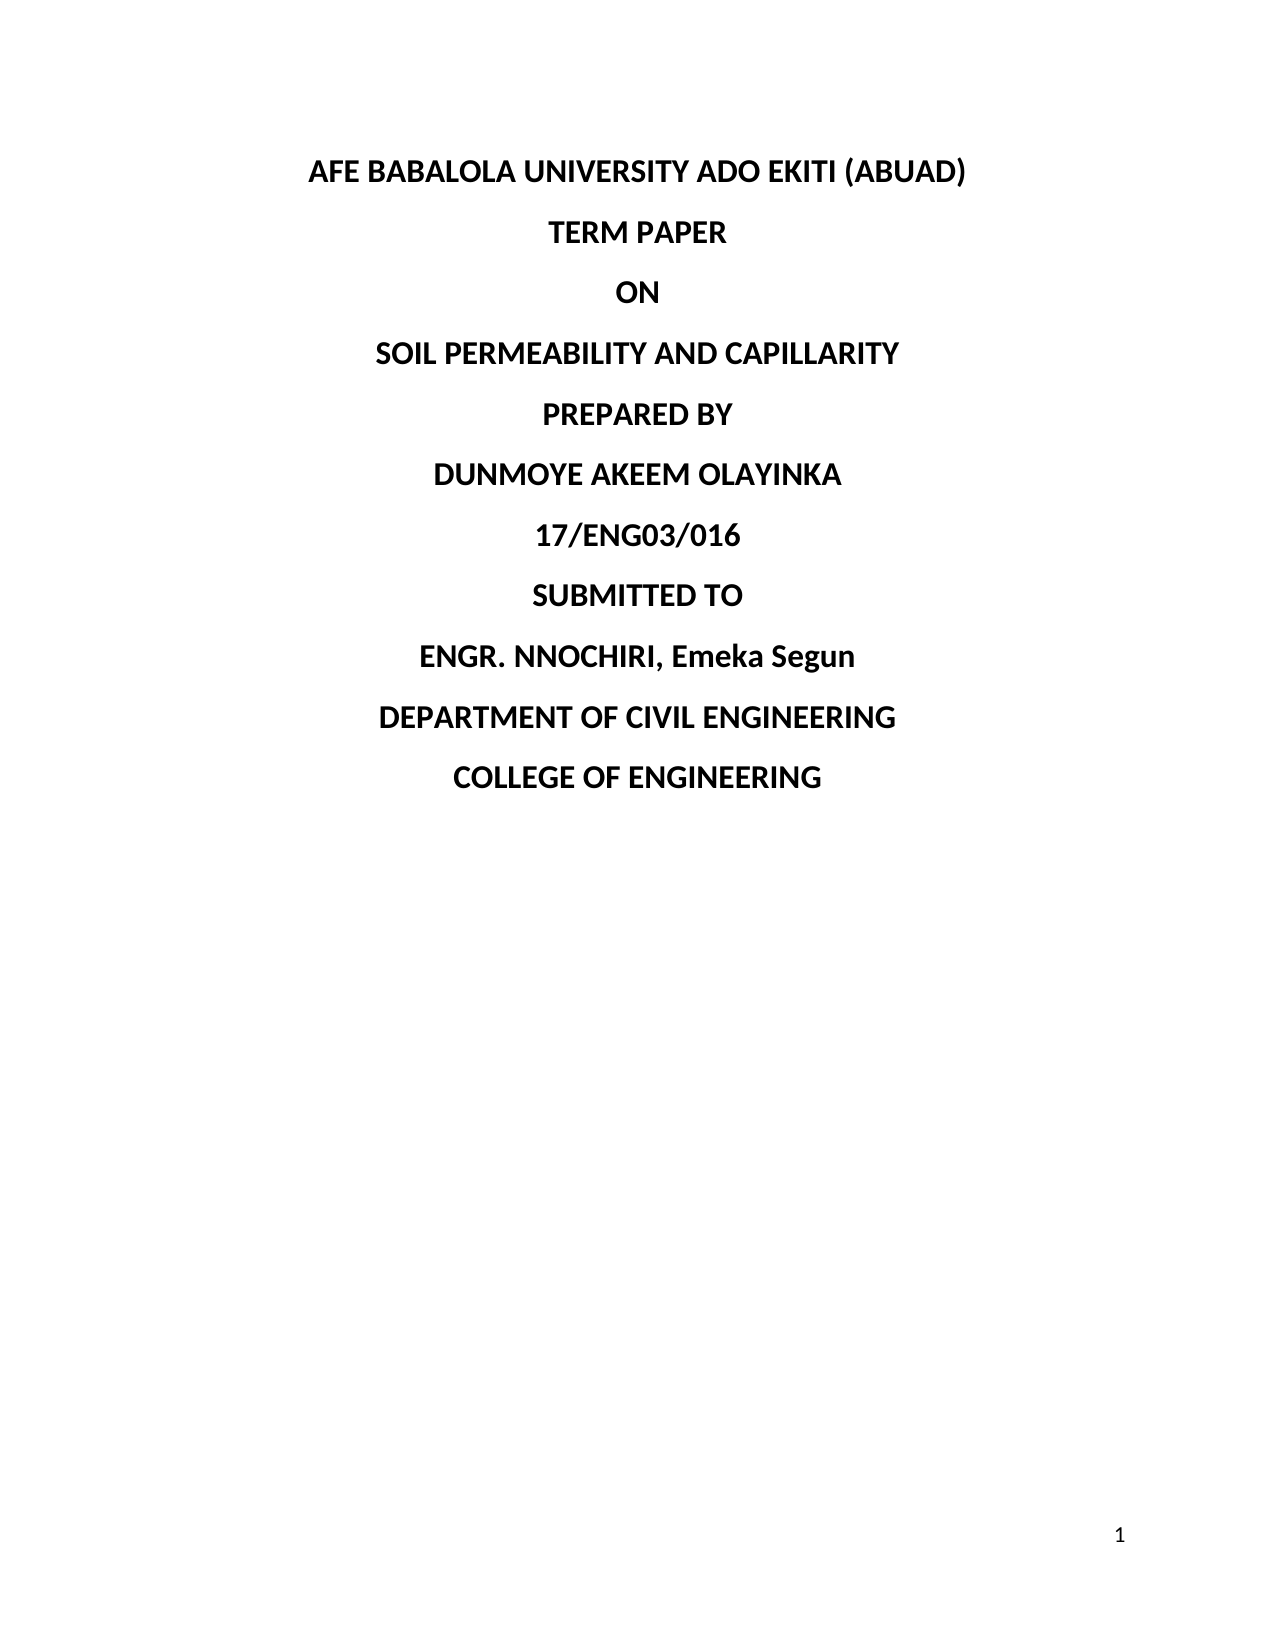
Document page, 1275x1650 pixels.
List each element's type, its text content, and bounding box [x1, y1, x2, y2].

text COLLEGE OF ENGINEERING [150, 756, 1125, 797]
text 17/ENG03/016 [150, 514, 1125, 554]
text PREPARED BY [150, 392, 1125, 433]
text SUBMITTED TO [150, 574, 1125, 615]
text DUNMOYE AKEEM OLAYINKA [150, 453, 1125, 494]
text ENGR. NNOCHIRI, Emeka Segun [150, 635, 1125, 676]
text ON [150, 271, 1125, 312]
text AFE BABALOLA UNIVERSITY ADO EKITI (ABUAD) [150, 150, 1125, 191]
text DEPARTMENT OF CIVIL ENGINEERING [150, 696, 1125, 736]
text TERM PAPER [150, 211, 1125, 251]
text SOIL PERMEABILITY AND CAPILLARITY [150, 332, 1125, 373]
